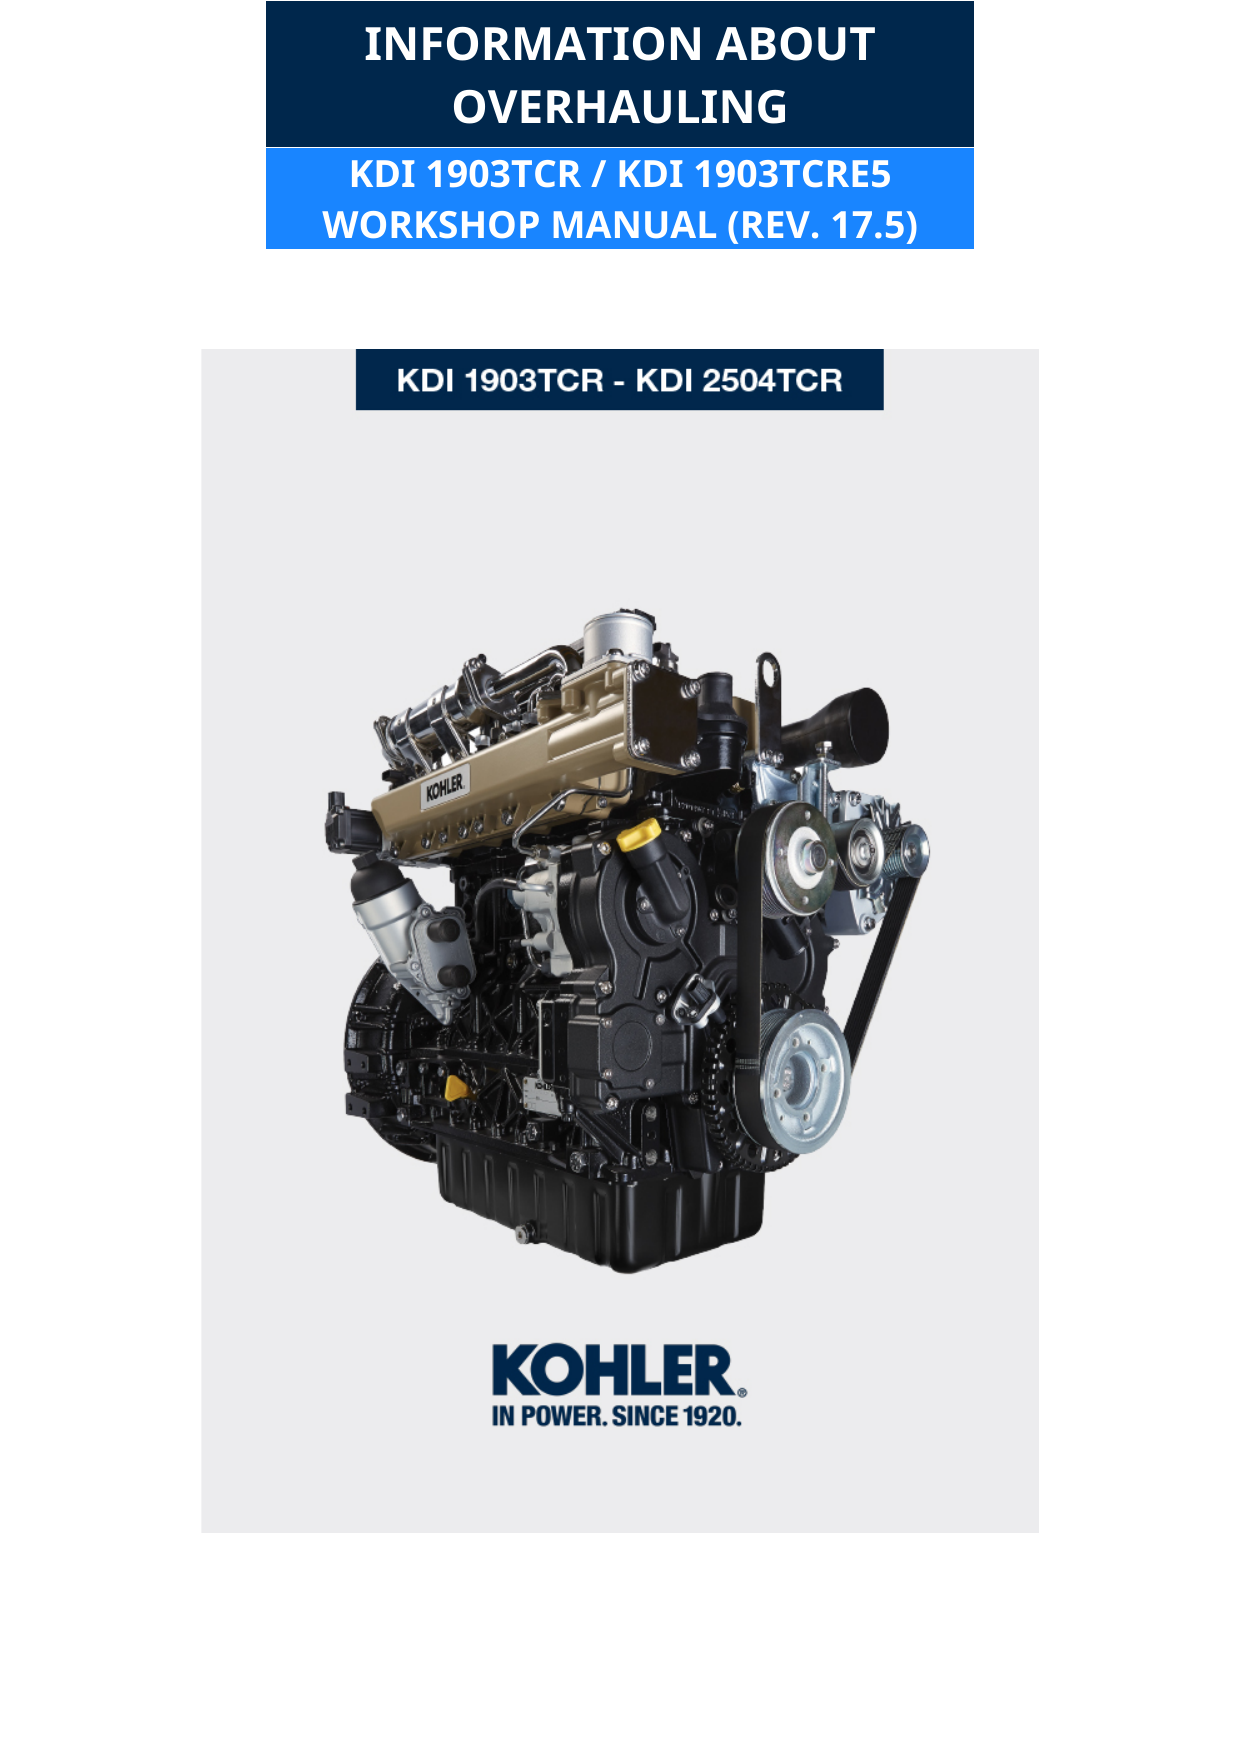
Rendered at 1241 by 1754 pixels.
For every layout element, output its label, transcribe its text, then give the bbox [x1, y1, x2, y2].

table_cell KDI 1903TCR / KDI 1903TCRE5 Workshop manual (Rev. 17.5) [266, 148, 974, 249]
picture [201, 349, 1039, 1533]
table_header Information about overhauling [266, 1, 974, 147]
